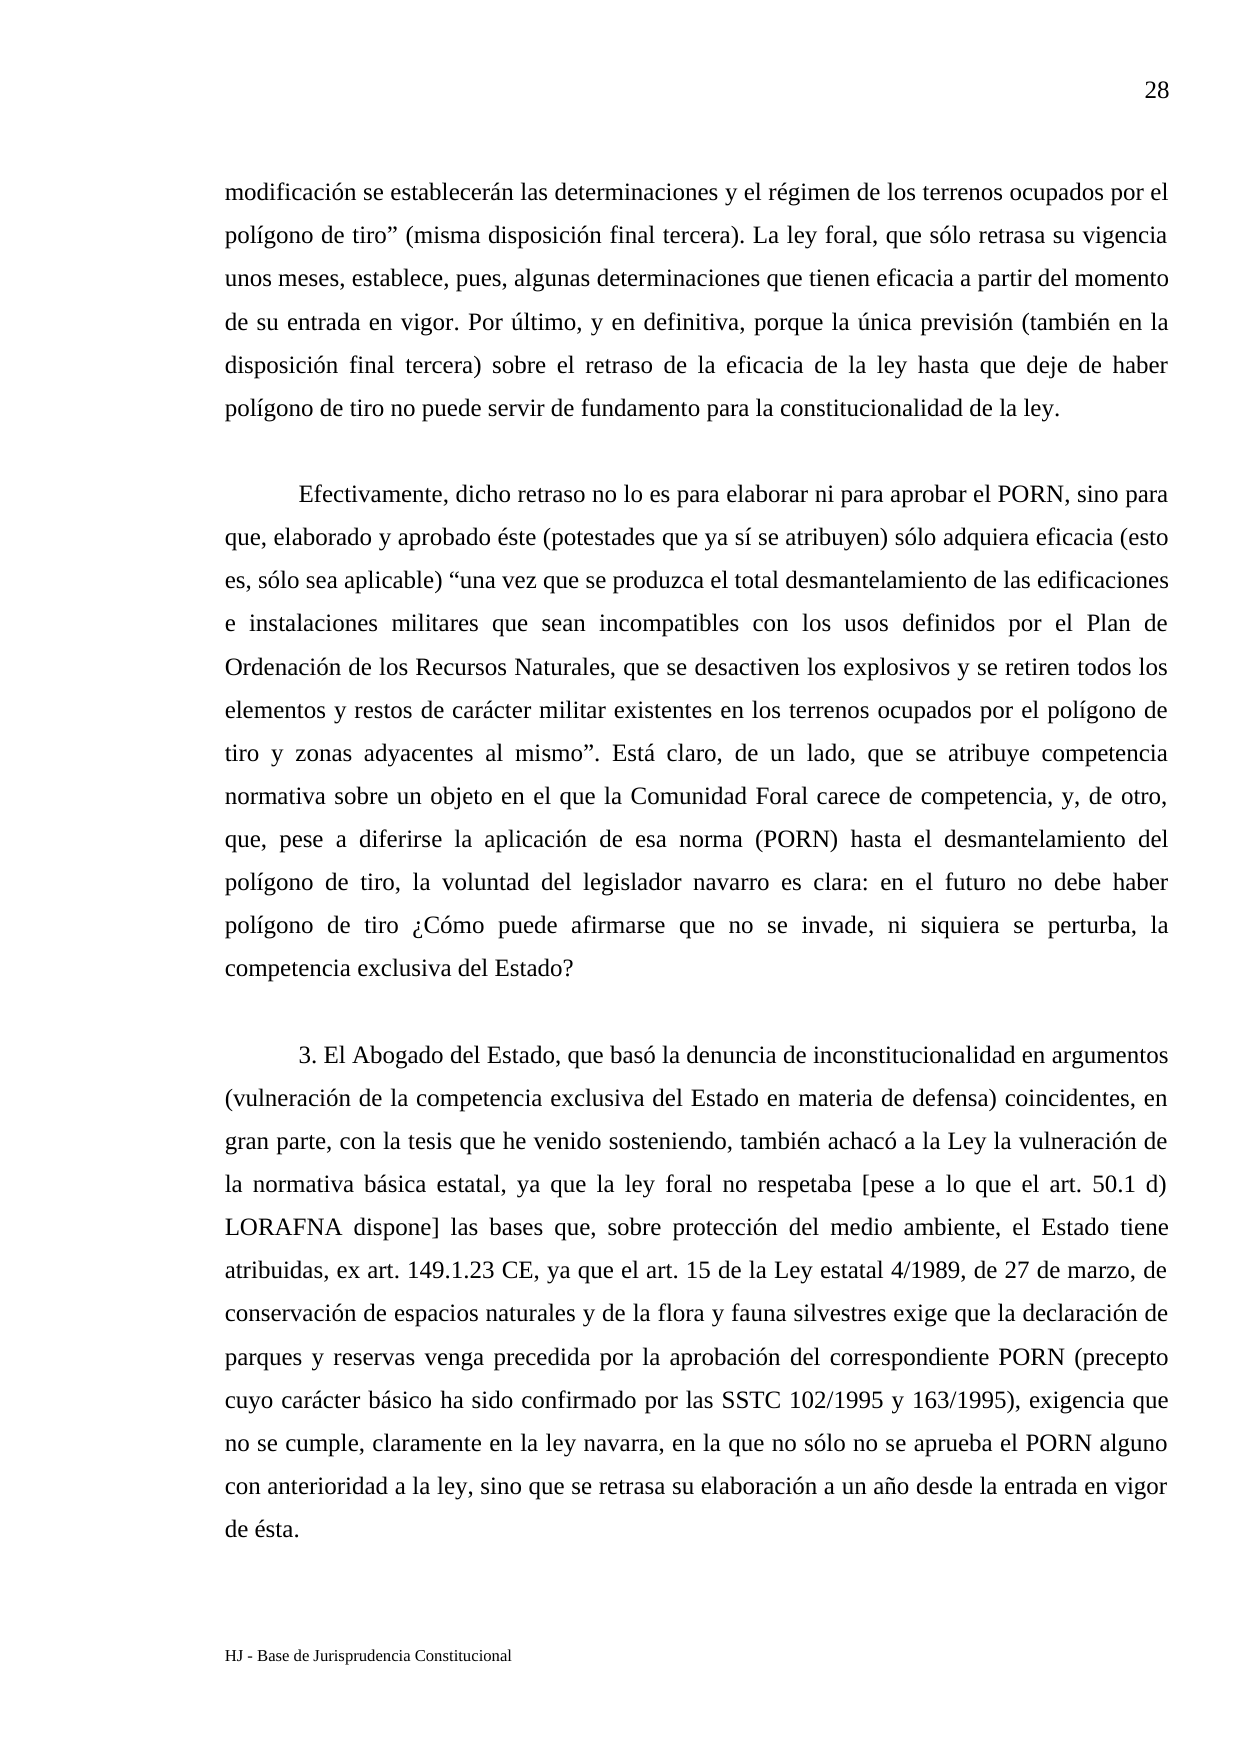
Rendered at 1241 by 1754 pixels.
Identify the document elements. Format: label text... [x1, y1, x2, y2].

text Efectivamente, dicho retraso no lo es para elaborar ni para aprobar el PORN, sino para que, elaborado y aprobado éste (potestades que ya sí se atribuyen) sólo adquiera eficacia (esto es, sólo sea aplicable) “una vez que se produzca el total desmantelamiento de las edificaciones e instalaciones militares que sean incompatibles con los usos definidos por el Plan de Ordenación de los Recursos Naturales, que se desactiven los explosivos y se retiren todos los elementos y restos de carácter militar existentes en los terrenos ocupados por el polígono de tiro y zonas adyacentes al mismo”. Está claro, de un lado, que se atribuye competencia normativa sobre un objeto en el que la Comunidad Foral carece de competencia, y, de otro, que, pese a diferirse la aplicación de esa norma (PORN) hasta el desmantelamiento del polígono de tiro, la voluntad del legislador navarro es clara: en el futuro no debe haber polígono de tiro ¿Cómo puede afirmarse que no se invade, ni siquiera se perturba, la competencia exclusiva del Estado? [224, 479, 1169, 982]
text 3. El Abogado del Estado, que basó la denuncia de inconstitucionalidad en argumentos (vulneración de la competencia exclusiva del Estado en materia de defensa) coincidentes, en gran parte, con la tesis que he venido sosteniendo, también achacó a la Ley la vulneración de la normativa básica estatal, ya que la ley foral no respetaba [pese a lo que el art. 50.1 d) LORAFNA dispone] las bases que, sobre protección del medio ambiente, el Estado tiene atribuidas, ex art. 149.1.23 CE, ya que el art. 15 de la Ley estatal 4/1989, de 27 de marzo, de conservación de espacios naturales y de la flora y fauna silvestres exige que la declaración de parques y reservas venga precedida por la aprobación del correspondiente PORN (precepto cuyo carácter básico ha sido confirmado por las SSTC 102/1995 y 163/1995), exigencia que no se cumple, claramente en la ley navarra, en la que no sólo no se aprueba el PORN alguno con anterioridad a la ley, sino que se retrasa su elaboración a un año desde la entrada en vigor de ésta. [224, 1040, 1169, 1543]
